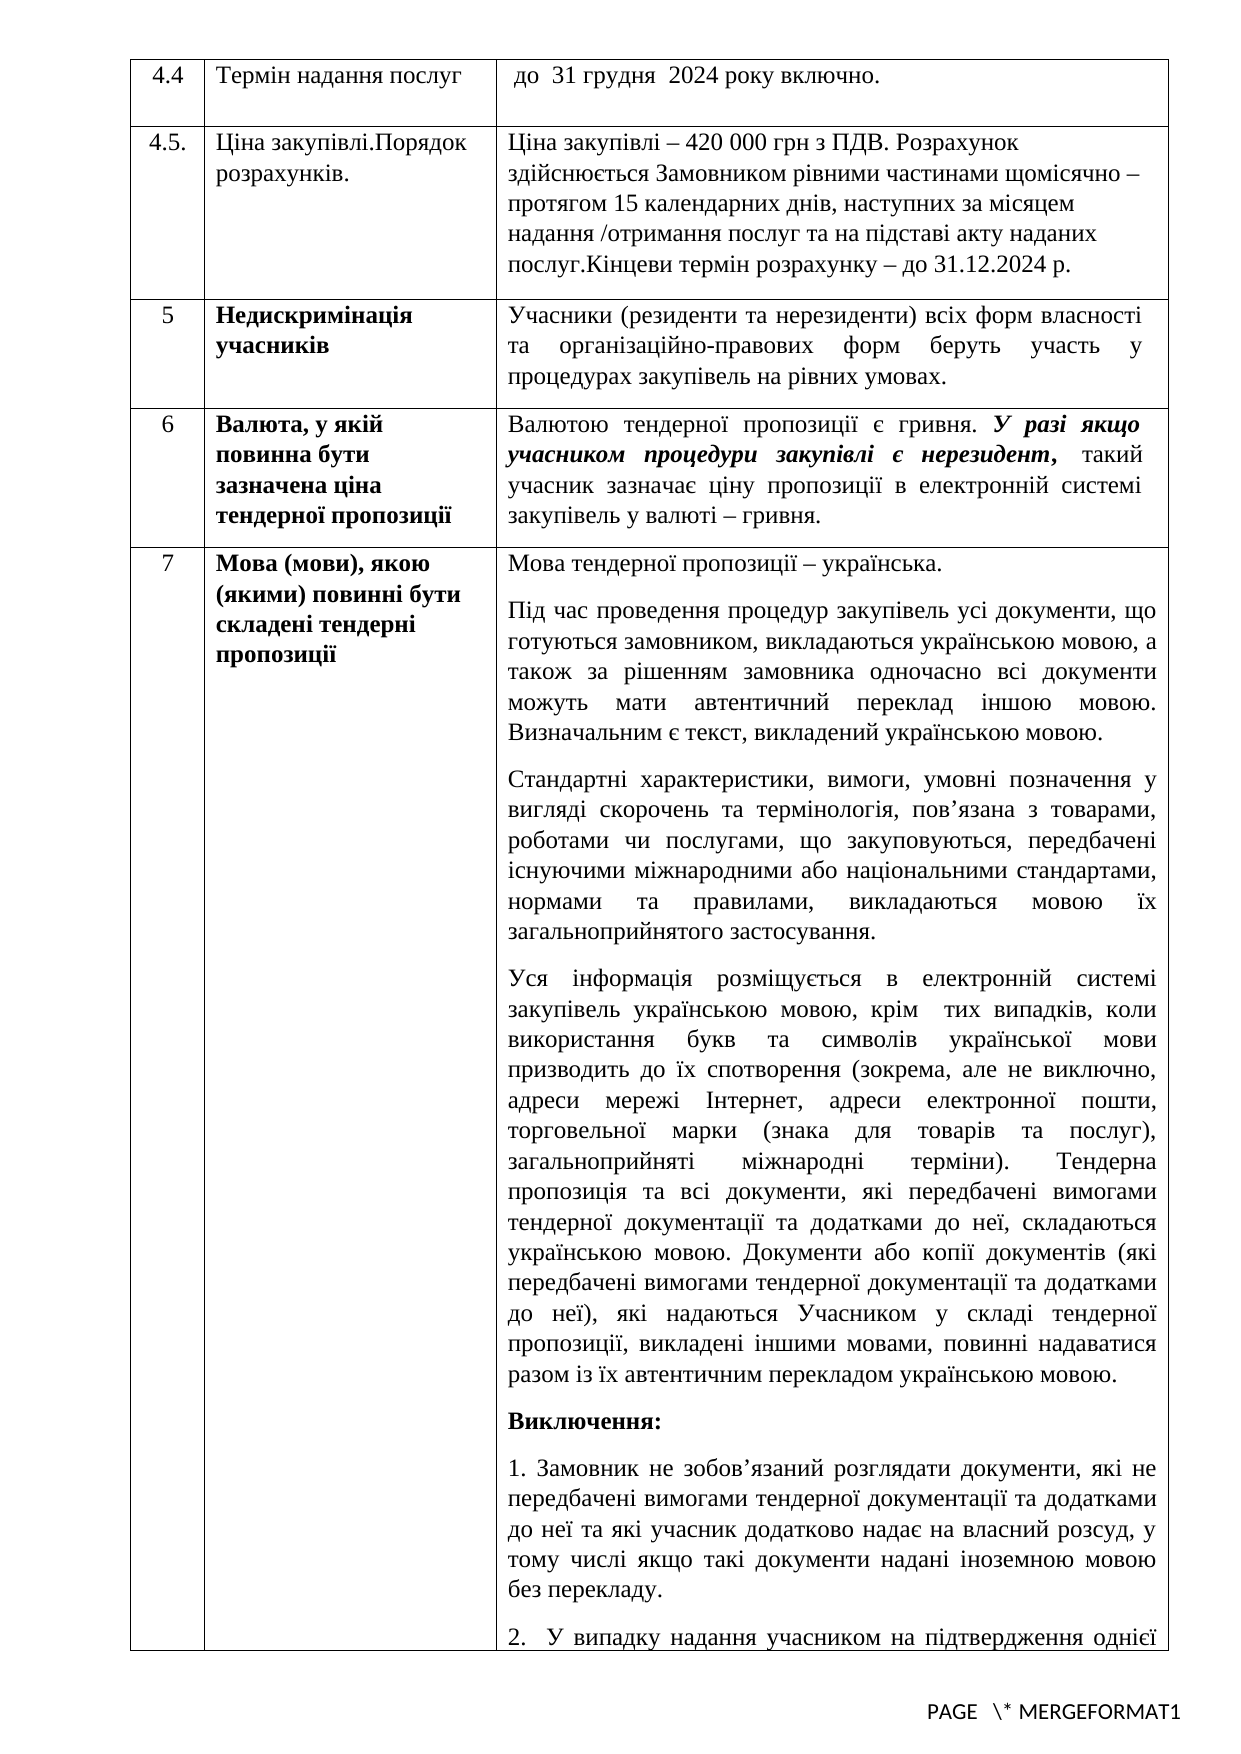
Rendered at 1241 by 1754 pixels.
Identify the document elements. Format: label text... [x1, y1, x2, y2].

table_cell до 31 грудня 2024 року включно. [497, 60, 1168, 126]
table_cell Учасники (резиденти та нерезиденти) всіх форм власності та організаційно-правових форм беруть участь у процедурах закупівель на рівних умовах. [497, 300, 1168, 408]
table_cell 5 [131, 300, 204, 408]
table_cell 7 [131, 548, 204, 1650]
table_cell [205, 548, 496, 1650]
table_cell Ціна закупівлі.Порядок розрахунків. [205, 127, 496, 299]
table_cell Ціна закупівлі – 420 000 грн з ПДВ. Розрахунок здійснюється Замовником рівними частинами щомісячно – протягом 15 календарних днів, наступних за місяцем надання /отримання послуг та на підставі акту наданих послуг.Кінцеви термін розрахунку – до 31.12.2024 р. [497, 127, 1168, 299]
table_cell 4.4 [131, 60, 204, 126]
table_cell Валютою тендерної пропозиції є гривня. У разі якщо учасником процедури закупівлі є нерезидент, такий учасник зазначає ціну пропозиції в електронній системі закупівель у валюті – гривня. [497, 409, 1168, 547]
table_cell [497, 548, 1168, 1650]
table_cell 4.5. [131, 127, 204, 299]
table_cell Валюта, у якій повинна бути зазначена ціна тендерної пропозиції [205, 409, 496, 547]
table_cell 6 [131, 409, 204, 547]
table_cell Термін надання послуг [205, 60, 496, 126]
table_cell Недискримінація учасників [205, 300, 496, 408]
